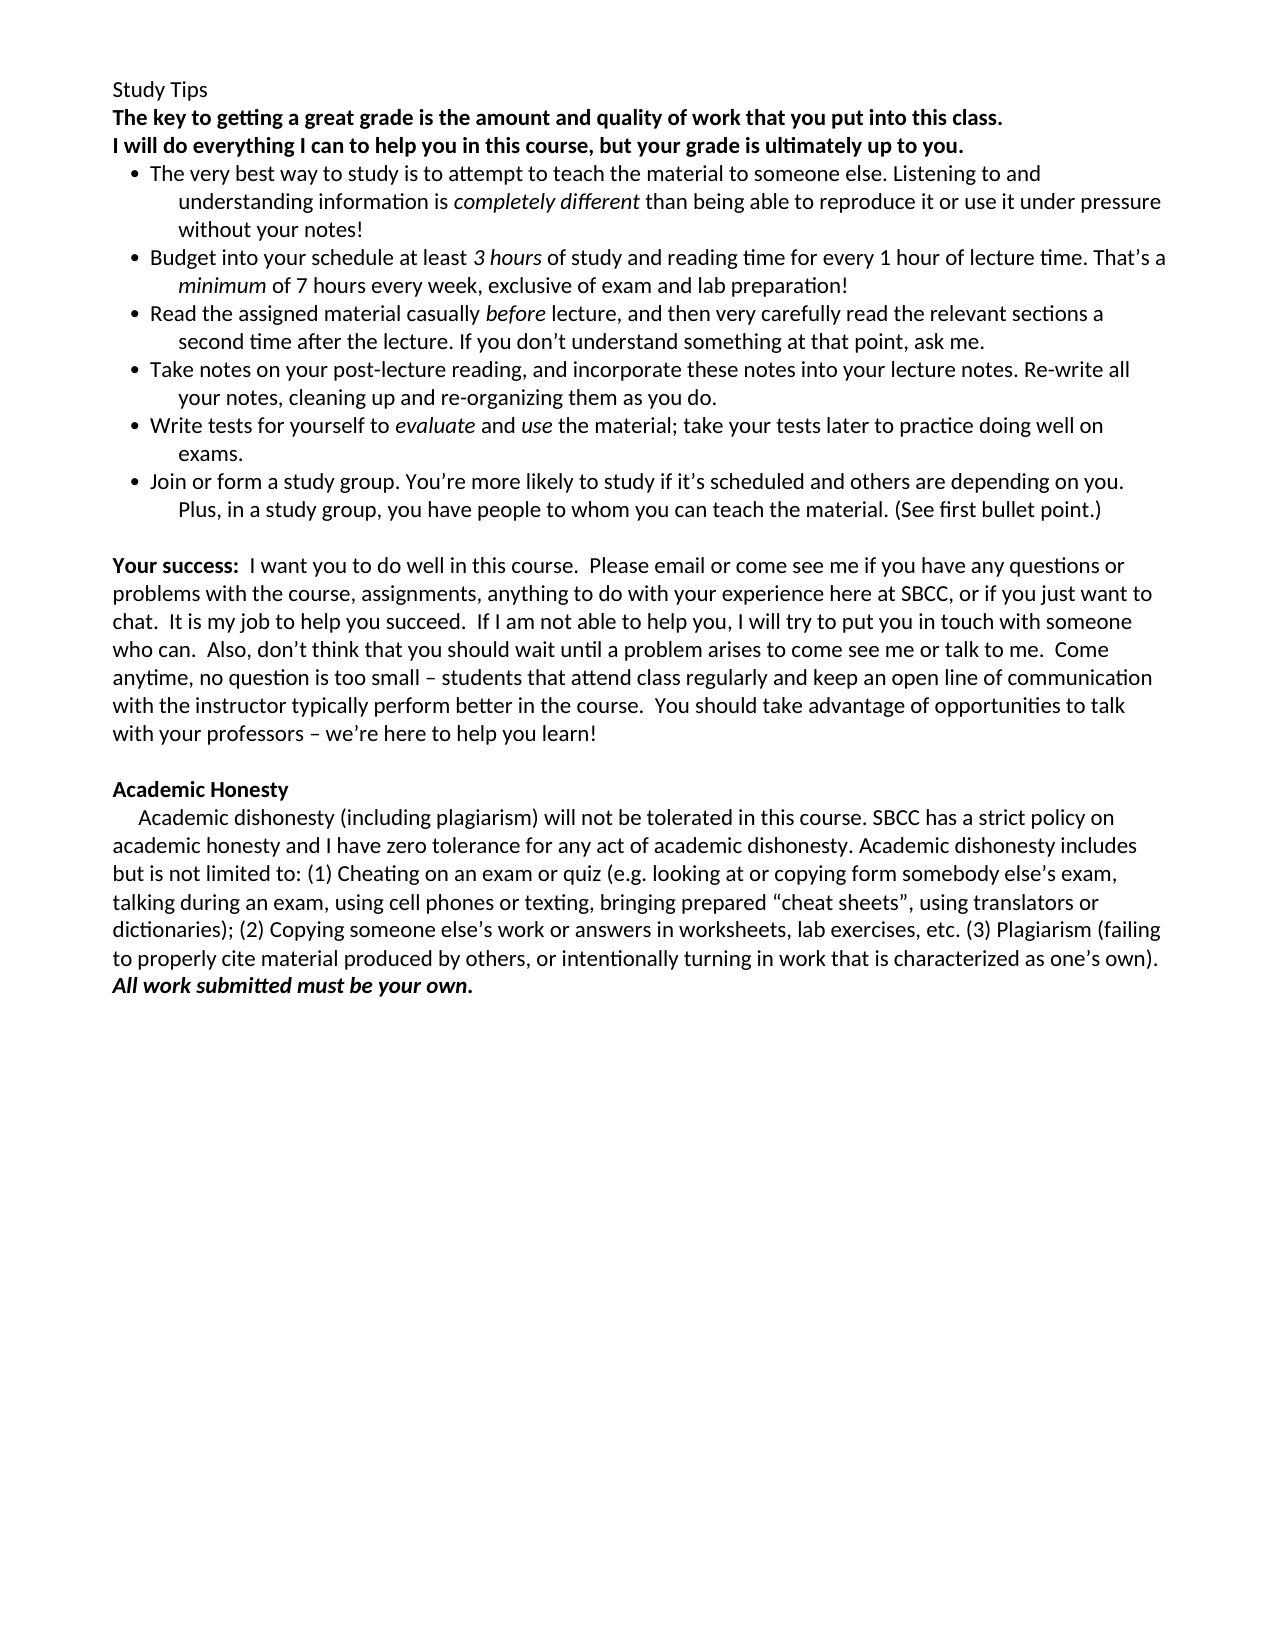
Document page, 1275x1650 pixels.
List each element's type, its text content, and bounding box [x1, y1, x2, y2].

text Study Tips [112, 75, 1170, 103]
list Join or form a study group. You’re more likely to study if it’s scheduled and others are depending on you. Plus, in a study group, you have people to whom you can teach the material. (See first bullet point.) [131, 467, 1170, 523]
text The key to getting a great grade is the amount and quality of work that you put into this class. [112, 103, 1170, 131]
list Take notes on your post-lecture reading, and incorporate these notes into your lecture notes. Re-write all your notes, cleaning up and re-organizing them as you do. [131, 355, 1170, 411]
list Budget into your schedule at least 3 hours of study and reading time for every 1 hour of lecture time. That’s a minimum of 7 hours every week, exclusive of exam and lab preparation! [131, 243, 1170, 299]
list Write tests for yourself to evaluate and use the material; take your tests later to practice doing well on exams. [131, 411, 1170, 467]
list The very best way to study is to attempt to teach the material to someone else. Listening to and understanding information is completely different than being able to reproduce it or use it under pressure without your notes! [131, 159, 1170, 243]
text I will do everything I can to help you in this course, but your grade is ultimately up to you. [112, 131, 1170, 159]
text Academic dishonesty (including plagiarism) will not be tolerated in this course. SBCC has a strict policy on academic honesty and I have zero tolerance for any act of academic dishonesty. Academic dishonesty includes but is not limited to: (1) Cheating on an exam or quiz (e.g. looking at or copying form somebody else’s exam, talking during an exam, using cell phones or texting, bringing prepared “cheat sheets”, using translators or dictionaries); (2) Copying someone else’s work or answers in worksheets, lab exercises, etc. (3) Plagiarism (failing to properly cite material produced by others, or intentionally turning in work that is characterized as one’s own). All work submitted must be your own. [112, 803, 1170, 1000]
text Academic Honesty [112, 776, 1170, 803]
list Read the assigned material casually before lecture, and then very carefully read the relevant sections a second time after the lecture. If you don’t understand something at that point, ask me. [131, 299, 1170, 355]
text Your success: I want you to do well in this course. Please email or come see me if you have any questions or problems with the course, assignments, anything to do with your experience here at SBCC, or if you just want to chat. It is my job to help you succeed. If I am not able to help you, I will try to put you in touch with someone who can. Also, don’t think that you should wait until a problem arises to come see me or talk to me. Come anytime, no question is too small – students that attend class regularly and keep an open line of communication with the instructor typically perform better in the course. You should take advantage of opportunities to talk with your professors – we’re here to help you learn! [112, 551, 1170, 747]
